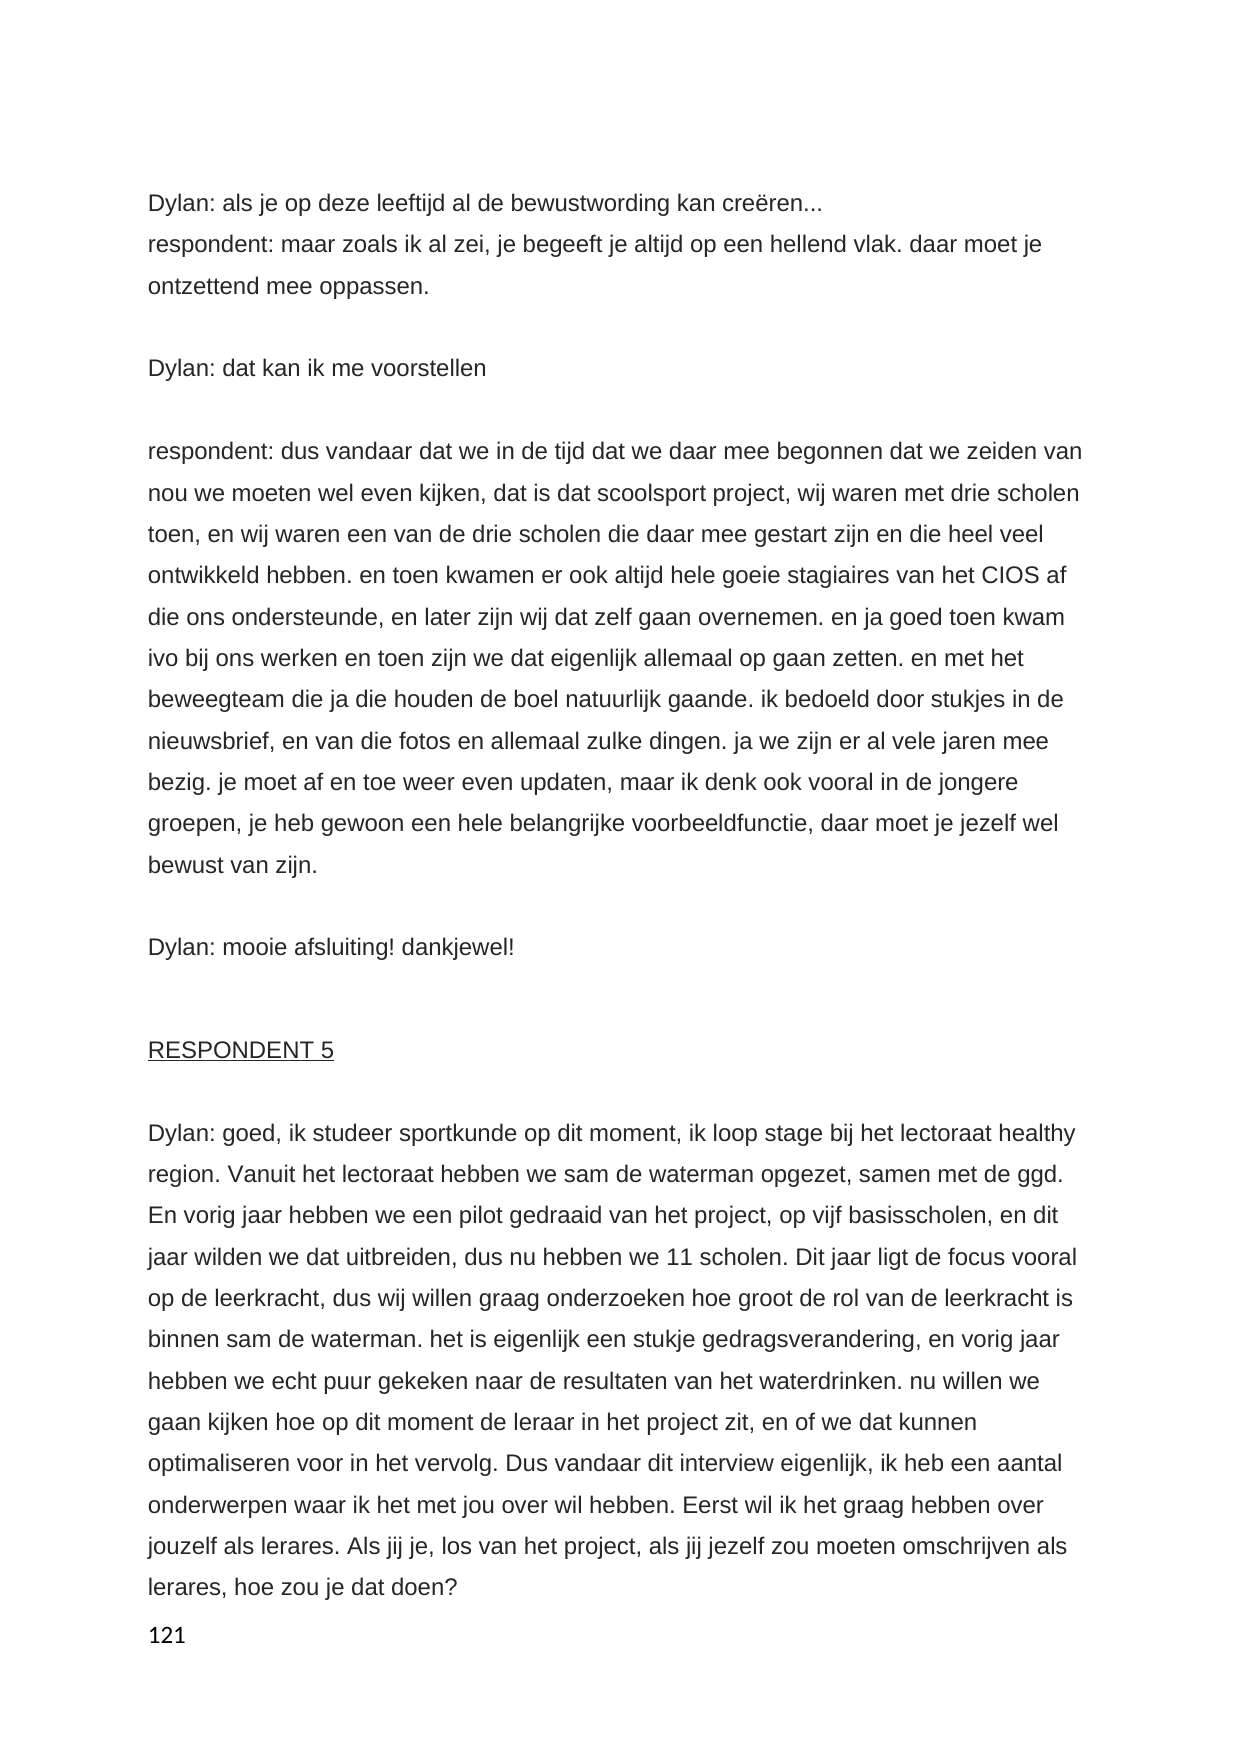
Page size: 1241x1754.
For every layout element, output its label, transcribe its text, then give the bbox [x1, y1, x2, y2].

text respondent: dus vandaar dat we in de tijd dat we daar mee begonnen dat we zeiden van nou we moeten wel even kijken, dat is dat scoolsport project, wij waren met drie scholen toen, en wij waren een van de drie scholen die daar mee gestart zijn en die heel veel ontwikkeld hebben. en toen kwamen er ook altijd hele goeie stagiaires van het CIOS af die ons ondersteunde, en later zijn wij dat zelf gaan overnemen. en ja goed toen kwam ivo bij ons werken en toen zijn we dat eigenlijk allemaal op gaan zetten. en met het beweegteam die ja die houden de boel natuurlijk gaande. ik bedoeld door stukjes in de nieuwsbrief, en van die fotos en allemaal zulke dingen. ja we zijn er al vele jaren mee bezig. je moet af en toe weer even updaten, maar ik denk ook vooral in de jongere groepen, je heb gewoon een hele belangrijke voorbeeldfunctie, daar moet je jezelf wel bewust van zijn. [148, 437, 1093, 878]
text Dylan: als je op deze leeftijd al de bewustwording kan creëren... [148, 189, 1093, 217]
text respondent: maar zoals ik al zei, je begeeft je altijd op een hellend vlak. daar moet je ontzettend mee oppassen. [148, 230, 1093, 299]
text Dylan: goed, ik studeer sportkunde op dit moment, ik loop stage bij het lectoraat healthy region. Vanuit het lectoraat hebben we sam de waterman opgezet, samen met de ggd. En vorig jaar hebben we een pilot gedraaid van het project, op vijf basisscholen, en dit jaar wilden we dat uitbreiden, dus nu hebben we 11 scholen. Dit jaar ligt de focus vooral op de leerkracht, dus wij willen graag onderzoeken hoe groot de rol van de leerkracht is binnen sam de waterman. het is eigenlijk een stukje gedragsverandering, en vorig jaar hebben we echt puur gekeken naar de resultaten van het waterdrinken. nu willen we gaan kijken hoe op dit moment de leraar in het project zit, en of we dat kunnen optimaliseren voor in het vervolg. Dus vandaar dit interview eigenlijk, ik heb een aantal onderwerpen waar ik het met jou over wil hebben. Eerst wil ik het graag hebben over jouzelf als lerares. Als jij je, los van het project, als jij jezelf zou moeten omschrijven als lerares, hoe zou je dat doen? [148, 1118, 1093, 1601]
text Dylan: mooie afsluiting! dankjewel! [148, 933, 1093, 961]
text Dylan: dat kan ik me voorstellen [148, 354, 1093, 382]
text RESPONDENT 5 [148, 1036, 1093, 1063]
